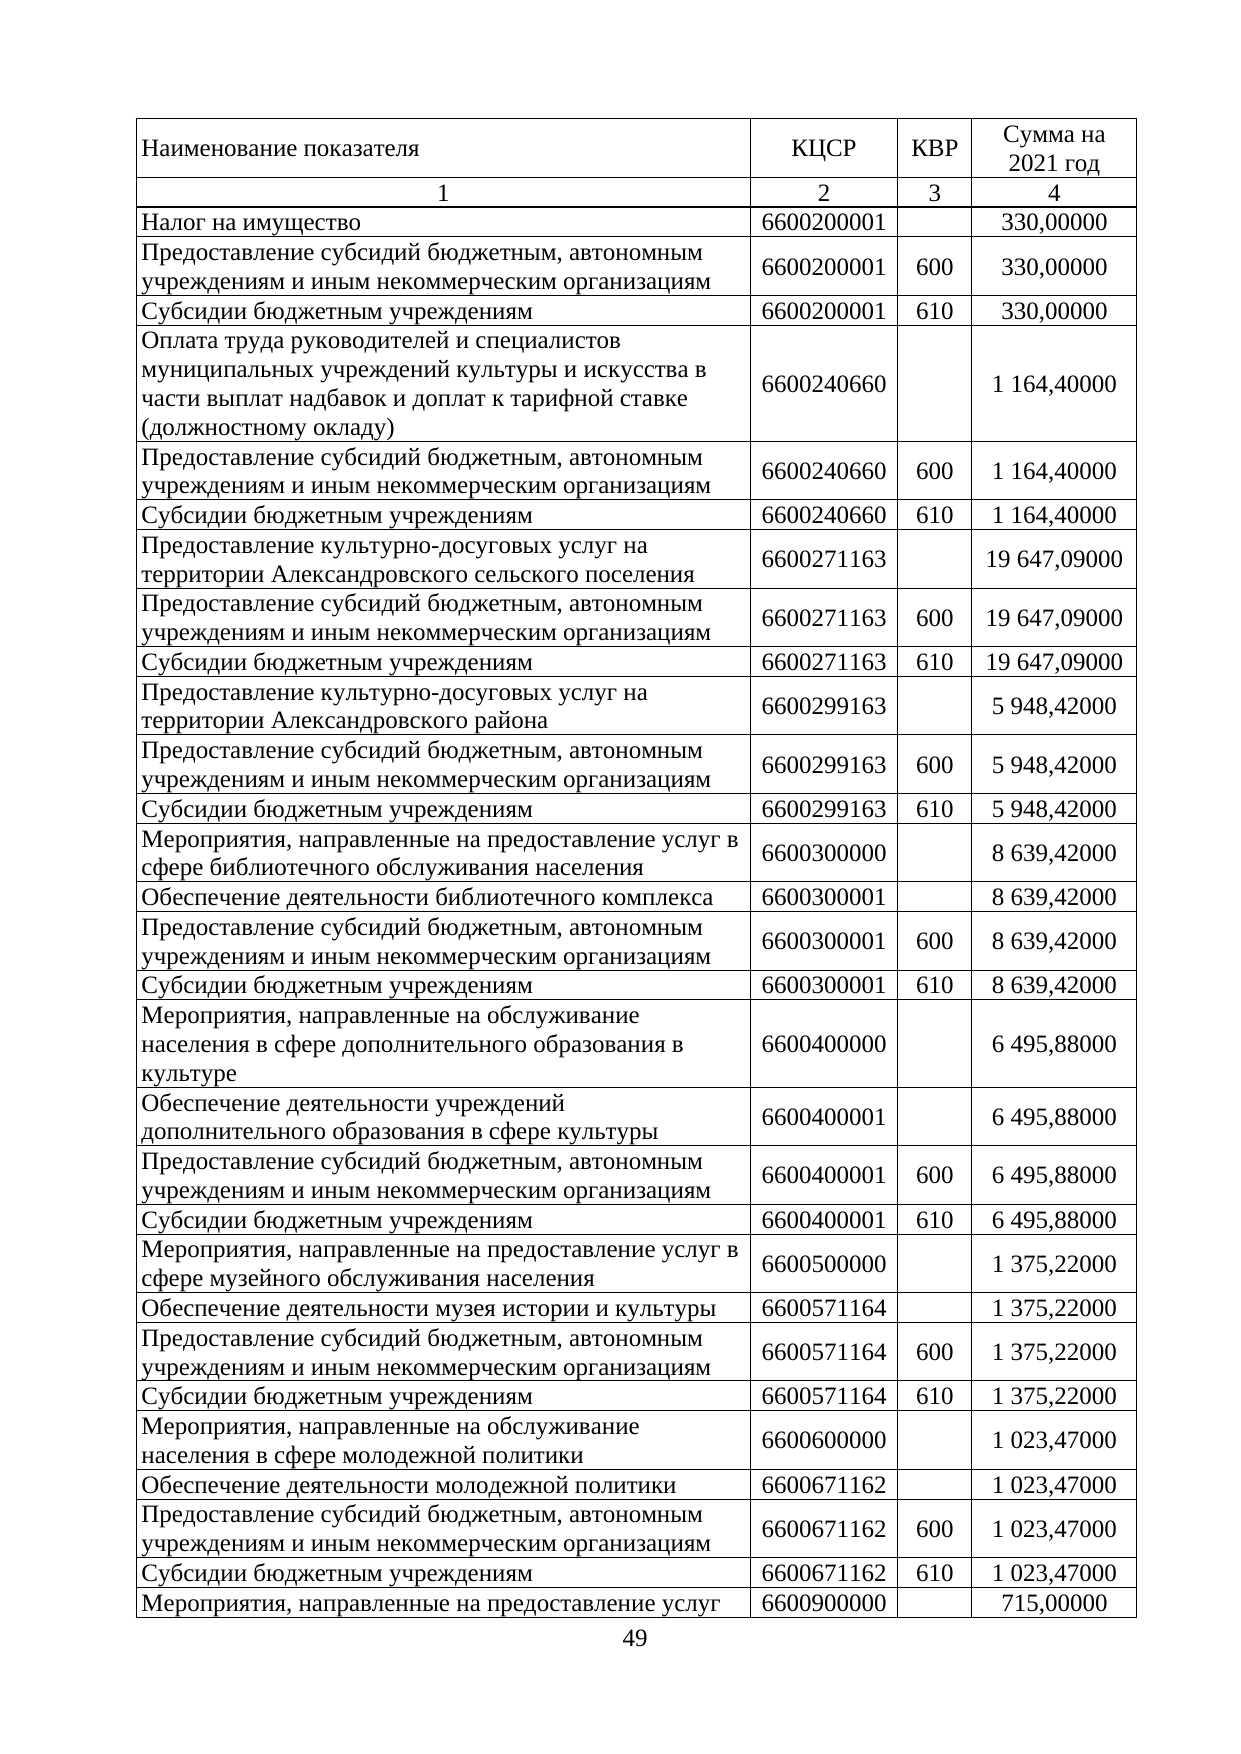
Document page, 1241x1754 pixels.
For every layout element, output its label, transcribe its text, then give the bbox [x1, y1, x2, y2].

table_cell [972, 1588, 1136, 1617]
table_cell 2 [751, 178, 897, 206]
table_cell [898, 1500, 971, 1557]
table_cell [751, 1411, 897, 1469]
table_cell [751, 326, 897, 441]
table_cell 1 [137, 178, 750, 206]
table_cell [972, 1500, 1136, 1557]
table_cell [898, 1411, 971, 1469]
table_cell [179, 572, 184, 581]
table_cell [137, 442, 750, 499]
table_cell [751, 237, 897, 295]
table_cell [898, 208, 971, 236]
table_cell 3 [898, 178, 971, 206]
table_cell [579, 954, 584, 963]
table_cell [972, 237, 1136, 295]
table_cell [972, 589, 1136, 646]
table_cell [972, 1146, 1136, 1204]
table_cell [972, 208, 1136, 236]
table_header КВР [898, 119, 971, 177]
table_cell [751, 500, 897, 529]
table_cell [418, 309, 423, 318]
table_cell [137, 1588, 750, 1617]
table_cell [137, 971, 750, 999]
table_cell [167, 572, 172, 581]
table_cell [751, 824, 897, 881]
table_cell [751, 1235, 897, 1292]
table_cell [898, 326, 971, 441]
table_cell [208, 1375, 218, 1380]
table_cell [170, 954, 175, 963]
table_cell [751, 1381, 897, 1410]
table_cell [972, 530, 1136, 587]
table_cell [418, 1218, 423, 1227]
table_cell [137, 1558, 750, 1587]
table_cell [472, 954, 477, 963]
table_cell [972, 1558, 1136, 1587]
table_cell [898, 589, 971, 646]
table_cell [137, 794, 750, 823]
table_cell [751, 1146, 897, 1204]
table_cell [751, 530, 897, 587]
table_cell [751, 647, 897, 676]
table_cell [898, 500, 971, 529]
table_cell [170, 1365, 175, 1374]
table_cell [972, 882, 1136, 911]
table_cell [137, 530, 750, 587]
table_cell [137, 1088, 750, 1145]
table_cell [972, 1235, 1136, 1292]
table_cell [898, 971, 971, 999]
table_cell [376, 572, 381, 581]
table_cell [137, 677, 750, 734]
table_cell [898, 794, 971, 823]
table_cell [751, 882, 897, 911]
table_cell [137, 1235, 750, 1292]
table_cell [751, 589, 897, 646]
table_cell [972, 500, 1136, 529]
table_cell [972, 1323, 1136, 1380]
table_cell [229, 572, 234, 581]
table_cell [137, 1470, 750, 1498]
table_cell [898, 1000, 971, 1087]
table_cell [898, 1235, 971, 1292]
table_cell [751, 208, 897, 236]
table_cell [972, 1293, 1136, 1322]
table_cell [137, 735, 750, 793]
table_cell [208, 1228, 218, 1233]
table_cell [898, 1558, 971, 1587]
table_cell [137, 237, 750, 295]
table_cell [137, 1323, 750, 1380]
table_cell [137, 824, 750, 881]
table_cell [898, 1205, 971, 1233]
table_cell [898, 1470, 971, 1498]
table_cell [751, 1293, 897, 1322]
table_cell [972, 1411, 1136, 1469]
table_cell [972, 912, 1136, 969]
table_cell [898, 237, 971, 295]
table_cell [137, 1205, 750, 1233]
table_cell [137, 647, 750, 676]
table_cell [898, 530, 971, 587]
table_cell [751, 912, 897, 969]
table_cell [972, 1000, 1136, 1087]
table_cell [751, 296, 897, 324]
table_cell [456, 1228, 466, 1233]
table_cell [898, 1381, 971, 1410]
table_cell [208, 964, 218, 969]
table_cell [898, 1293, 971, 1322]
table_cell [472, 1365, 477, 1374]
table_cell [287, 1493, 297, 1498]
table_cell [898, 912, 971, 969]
table_header Наименование показателя [137, 119, 750, 177]
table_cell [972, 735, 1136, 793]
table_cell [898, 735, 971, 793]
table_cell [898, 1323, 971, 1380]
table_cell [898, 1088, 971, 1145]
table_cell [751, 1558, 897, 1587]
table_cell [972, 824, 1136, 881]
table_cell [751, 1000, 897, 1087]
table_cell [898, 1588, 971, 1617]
table_cell 4 [972, 178, 1136, 206]
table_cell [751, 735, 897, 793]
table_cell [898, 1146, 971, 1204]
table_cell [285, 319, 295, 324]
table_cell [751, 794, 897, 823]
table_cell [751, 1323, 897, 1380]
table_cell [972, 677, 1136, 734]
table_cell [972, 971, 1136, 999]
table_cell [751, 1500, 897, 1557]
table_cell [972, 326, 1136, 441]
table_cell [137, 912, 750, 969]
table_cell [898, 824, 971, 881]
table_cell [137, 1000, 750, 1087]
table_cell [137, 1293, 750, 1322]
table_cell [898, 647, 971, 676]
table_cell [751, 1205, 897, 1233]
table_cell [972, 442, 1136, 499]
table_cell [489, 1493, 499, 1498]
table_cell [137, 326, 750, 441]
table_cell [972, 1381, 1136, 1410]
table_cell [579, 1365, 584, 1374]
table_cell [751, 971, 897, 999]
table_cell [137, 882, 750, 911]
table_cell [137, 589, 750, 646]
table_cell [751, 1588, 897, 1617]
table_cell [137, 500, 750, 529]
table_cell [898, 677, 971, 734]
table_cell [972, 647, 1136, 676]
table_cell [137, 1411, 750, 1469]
table_header Сумма на 2021 год [972, 119, 1136, 177]
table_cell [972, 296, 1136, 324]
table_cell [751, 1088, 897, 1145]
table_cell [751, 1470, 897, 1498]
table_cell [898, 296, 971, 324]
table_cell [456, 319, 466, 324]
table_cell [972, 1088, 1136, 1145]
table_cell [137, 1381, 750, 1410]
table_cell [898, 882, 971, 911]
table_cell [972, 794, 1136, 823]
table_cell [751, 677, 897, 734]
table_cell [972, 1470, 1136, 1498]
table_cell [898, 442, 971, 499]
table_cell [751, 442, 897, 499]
table_header КЦСР [751, 119, 897, 177]
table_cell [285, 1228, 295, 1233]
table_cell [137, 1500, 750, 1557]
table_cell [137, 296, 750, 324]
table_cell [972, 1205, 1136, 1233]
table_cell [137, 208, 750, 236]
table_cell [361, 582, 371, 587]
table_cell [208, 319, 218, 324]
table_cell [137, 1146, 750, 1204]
